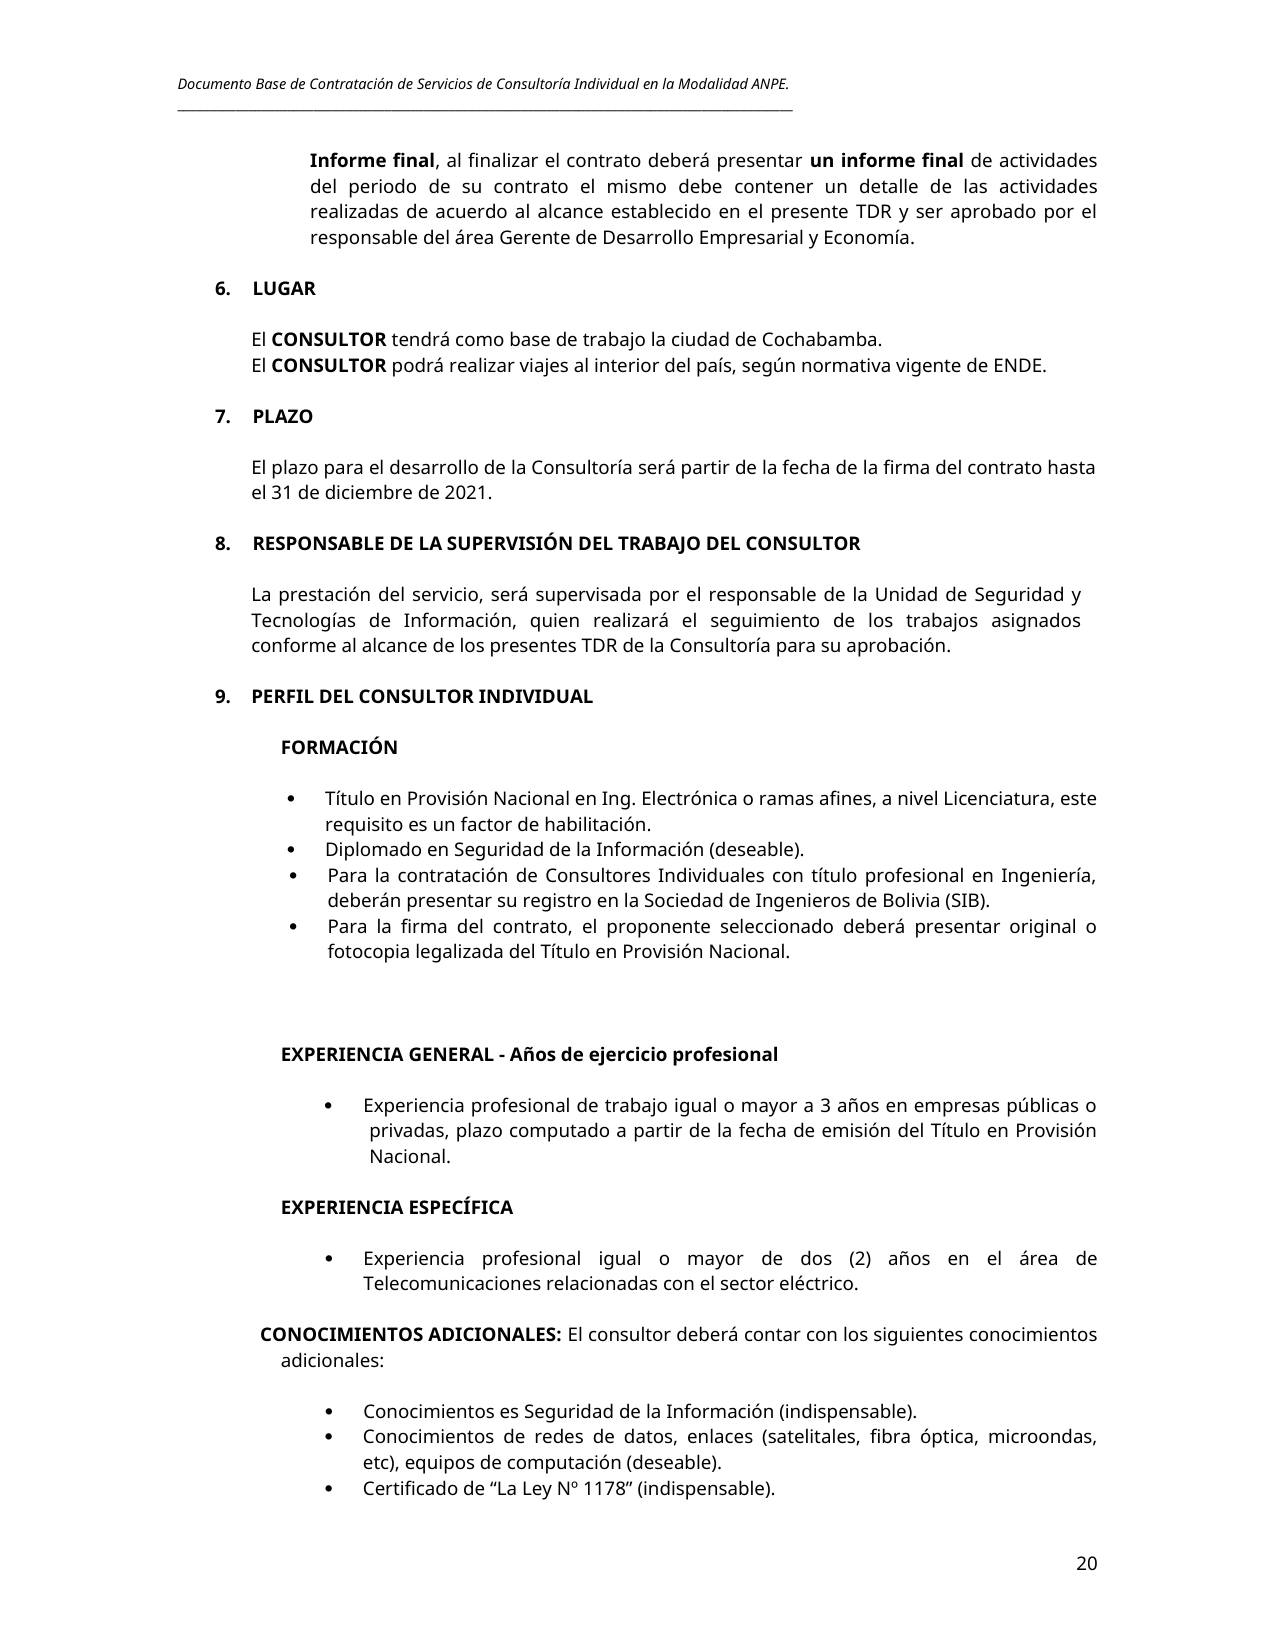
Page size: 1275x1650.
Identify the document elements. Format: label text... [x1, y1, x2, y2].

list Título en Provisión Nacional en Ing. Electrónica o ramas afines, a nivel Licenciatura, este requisito es un factor de habilitación. [288, 786, 1098, 837]
text FORMACIÓN [281, 735, 1082, 760]
list Conocimientos es Seguridad de la Información (indispensable). [326, 1398, 1098, 1424]
text EXPERIENCIA GENERAL - Años de ejercicio profesional [266, 1041, 1082, 1066]
list Diplomado en Seguridad de la Información (deseable). [288, 837, 1098, 862]
list Certificado de “La Ley Nº 1178” (indispensable). [325, 1475, 1098, 1500]
list Para la firma del contrato, el proponente seleccionado deberá presentar original o fotocopia legalizada del Título en Provisión Nacional. [290, 913, 1098, 964]
text El CONSULTOR podrá realizar viajes al interior del país, según normativa vigente de ENDE. [251, 352, 1098, 377]
text Informe final, al finalizar el contrato deberá presentar un informe final de actividades del periodo de su contrato el mismo debe contener un detalle de las actividades realizadas de acuerdo al alcance establecido en el presente TDR y ser aprobado por el responsable del área Gerente de Desarrollo Empresarial y Economía. [310, 148, 1098, 250]
list Experiencia profesional igual o mayor de dos (2) años en el área de Telecomunicaciones relacionadas con el sector eléctrico. [326, 1245, 1098, 1296]
text EXPERIENCIA ESPECÍFICA [266, 1194, 1082, 1219]
list PLAZO [215, 403, 1082, 428]
list LUGAR [215, 275, 1082, 301]
text La prestación del servicio, será supervisada por el responsable de la Unidad de Seguridad y Tecnologías de Información, quien realizará el seguimiento de los trabajos asignados conforme al alcance de los presentes TDR de la Consultoría para su aprobación. [251, 582, 1082, 658]
text CONOCIMIENTOS ADICIONALES: El consultor deberá contar con los siguientes conocimientos adicionales: [177, 1322, 1098, 1373]
list RESPONSABLE DE LA SUPERVISIÓN DEL TRABAJO DEL CONSULTOR [215, 531, 1082, 556]
list Conocimientos de redes de datos, enlaces (satelitales, fibra óptica, microondas, etc), equipos de computación (deseable). [325, 1424, 1098, 1475]
text El CONSULTOR tendrá como base de trabajo la ciudad de Cochabamba. [251, 326, 1098, 352]
text El plazo para el desarrollo de la Consultoría será partir de la fecha de la firma del contrato hasta el 31 de diciembre de 2021. [251, 454, 1098, 505]
list Experiencia profesional de trabajo igual o mayor a 3 años en empresas públicas o privadas, plazo computado a partir de la fecha de emisión del Título en Provisión Nacional. [325, 1092, 1098, 1168]
list PERFIL DEL CONSULTOR INDIVIDUAL [215, 684, 1082, 709]
list Para la contratación de Consultores Individuales con título profesional en Ingeniería, deberán presentar su registro en la Sociedad de Ingenieros de Bolivia (SIB). [290, 862, 1098, 913]
